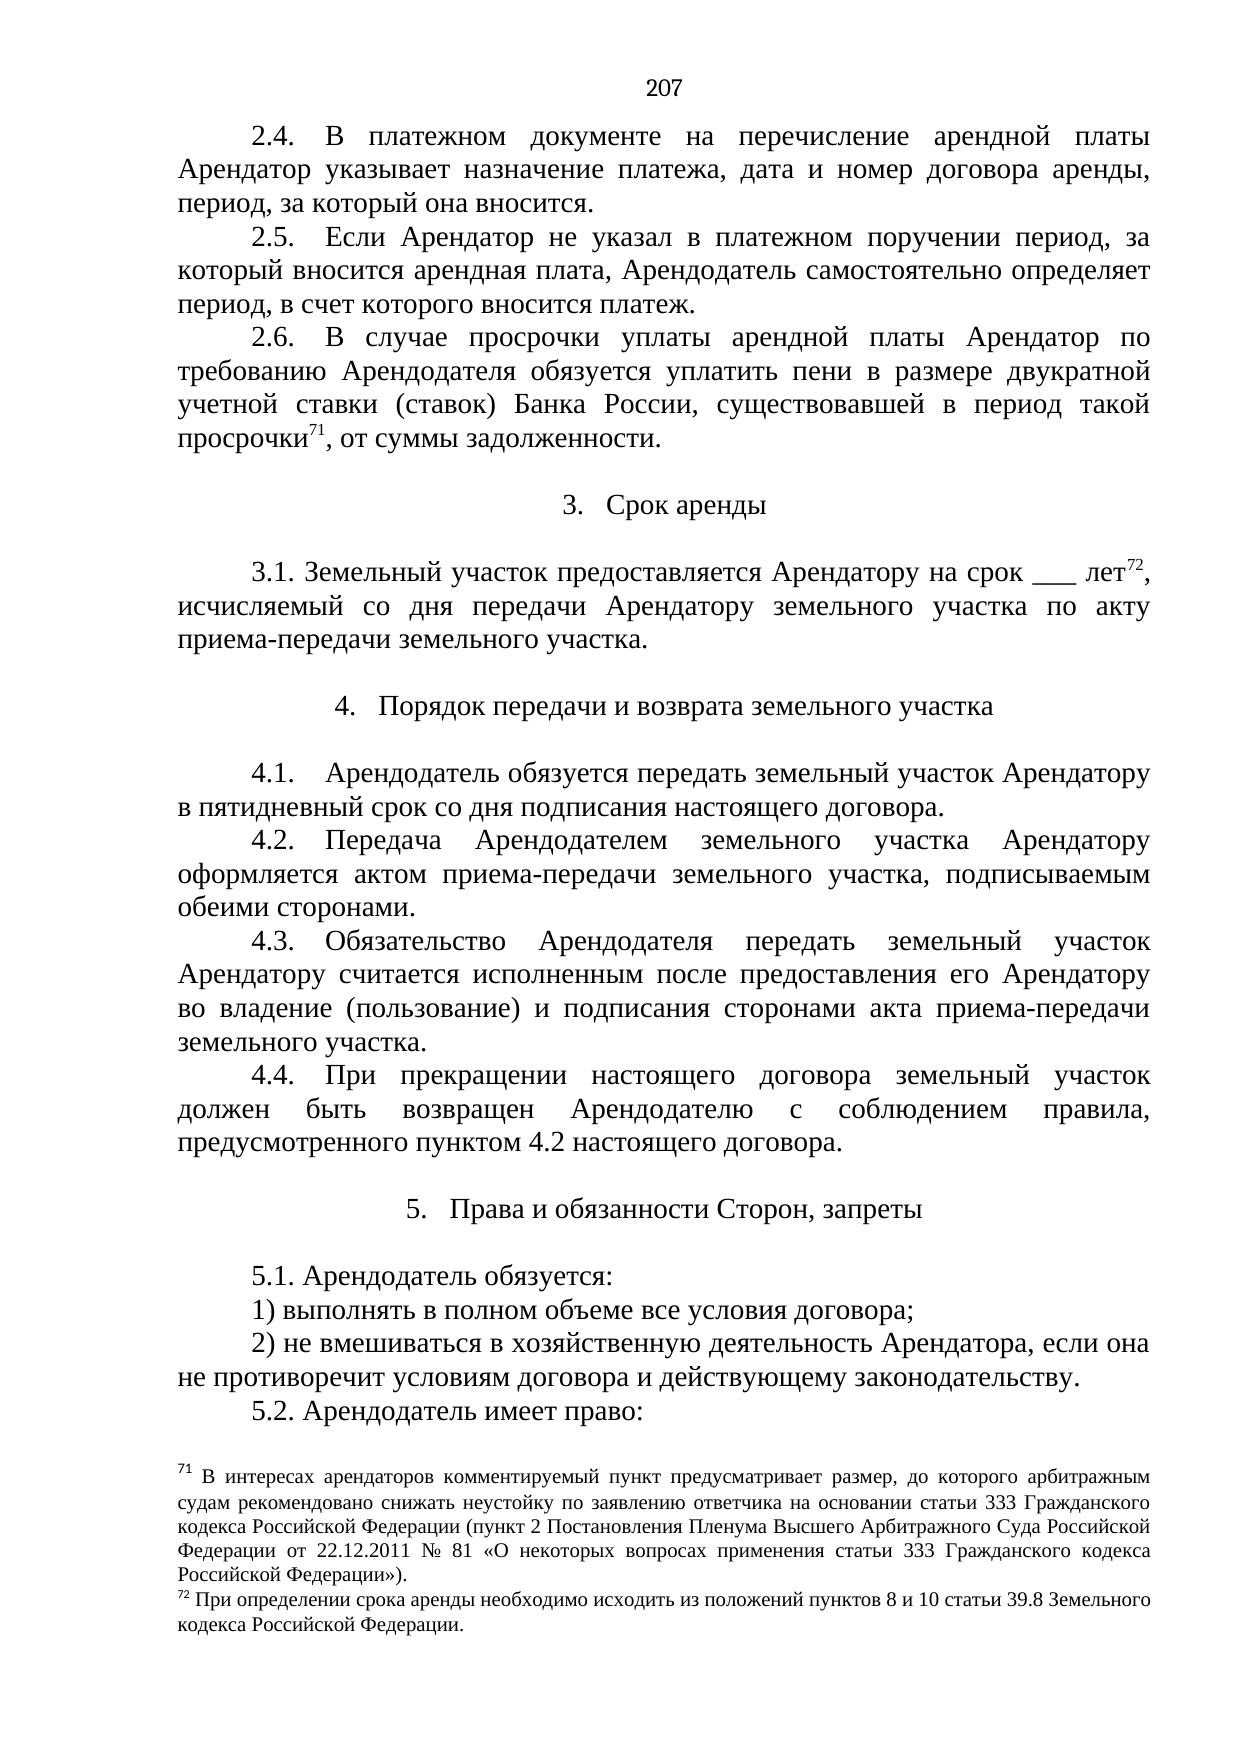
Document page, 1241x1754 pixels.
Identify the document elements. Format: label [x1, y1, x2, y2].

table_header [166, 118, 1162, 1447]
